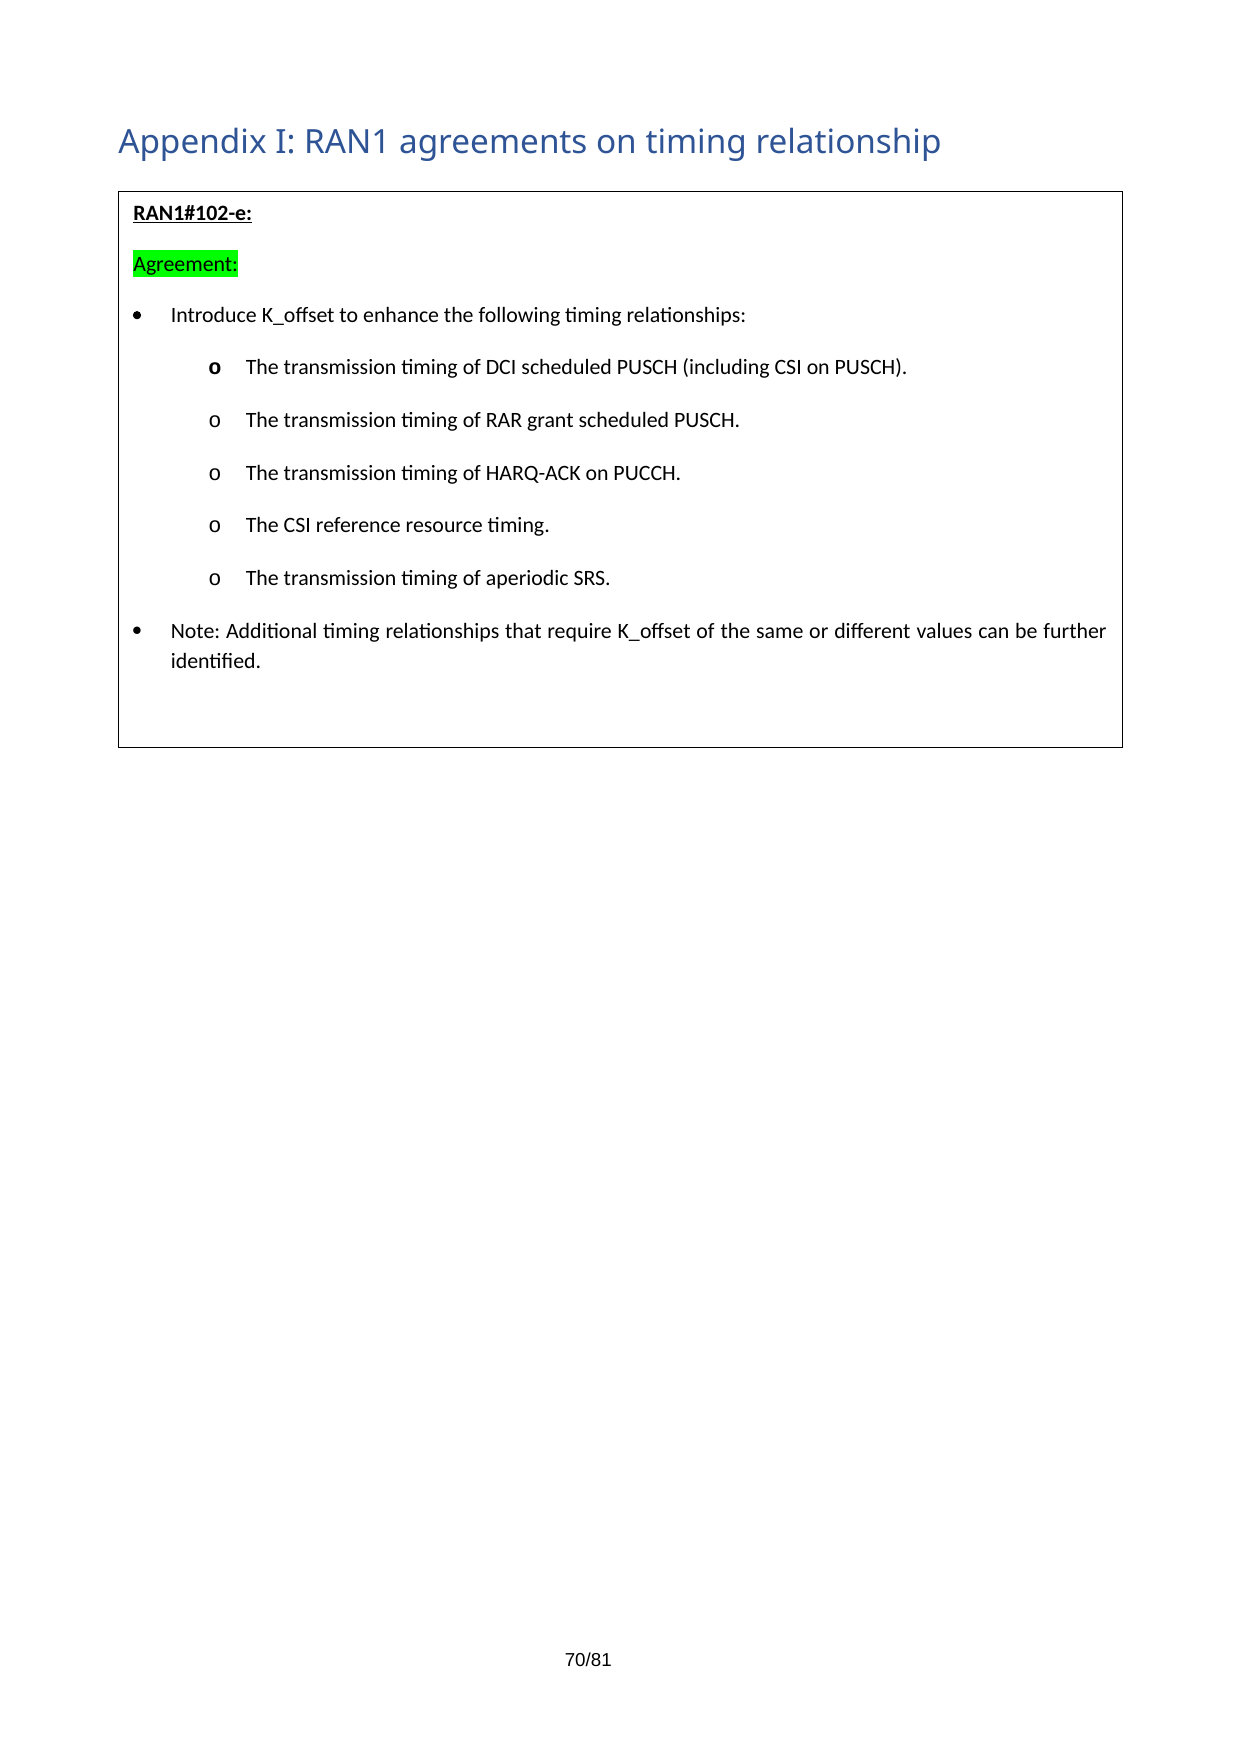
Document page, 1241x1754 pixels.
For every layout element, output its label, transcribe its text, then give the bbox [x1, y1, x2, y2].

subtitle Appendix I: RAN1 agreements on timing relationship [118, 118, 1122, 163]
